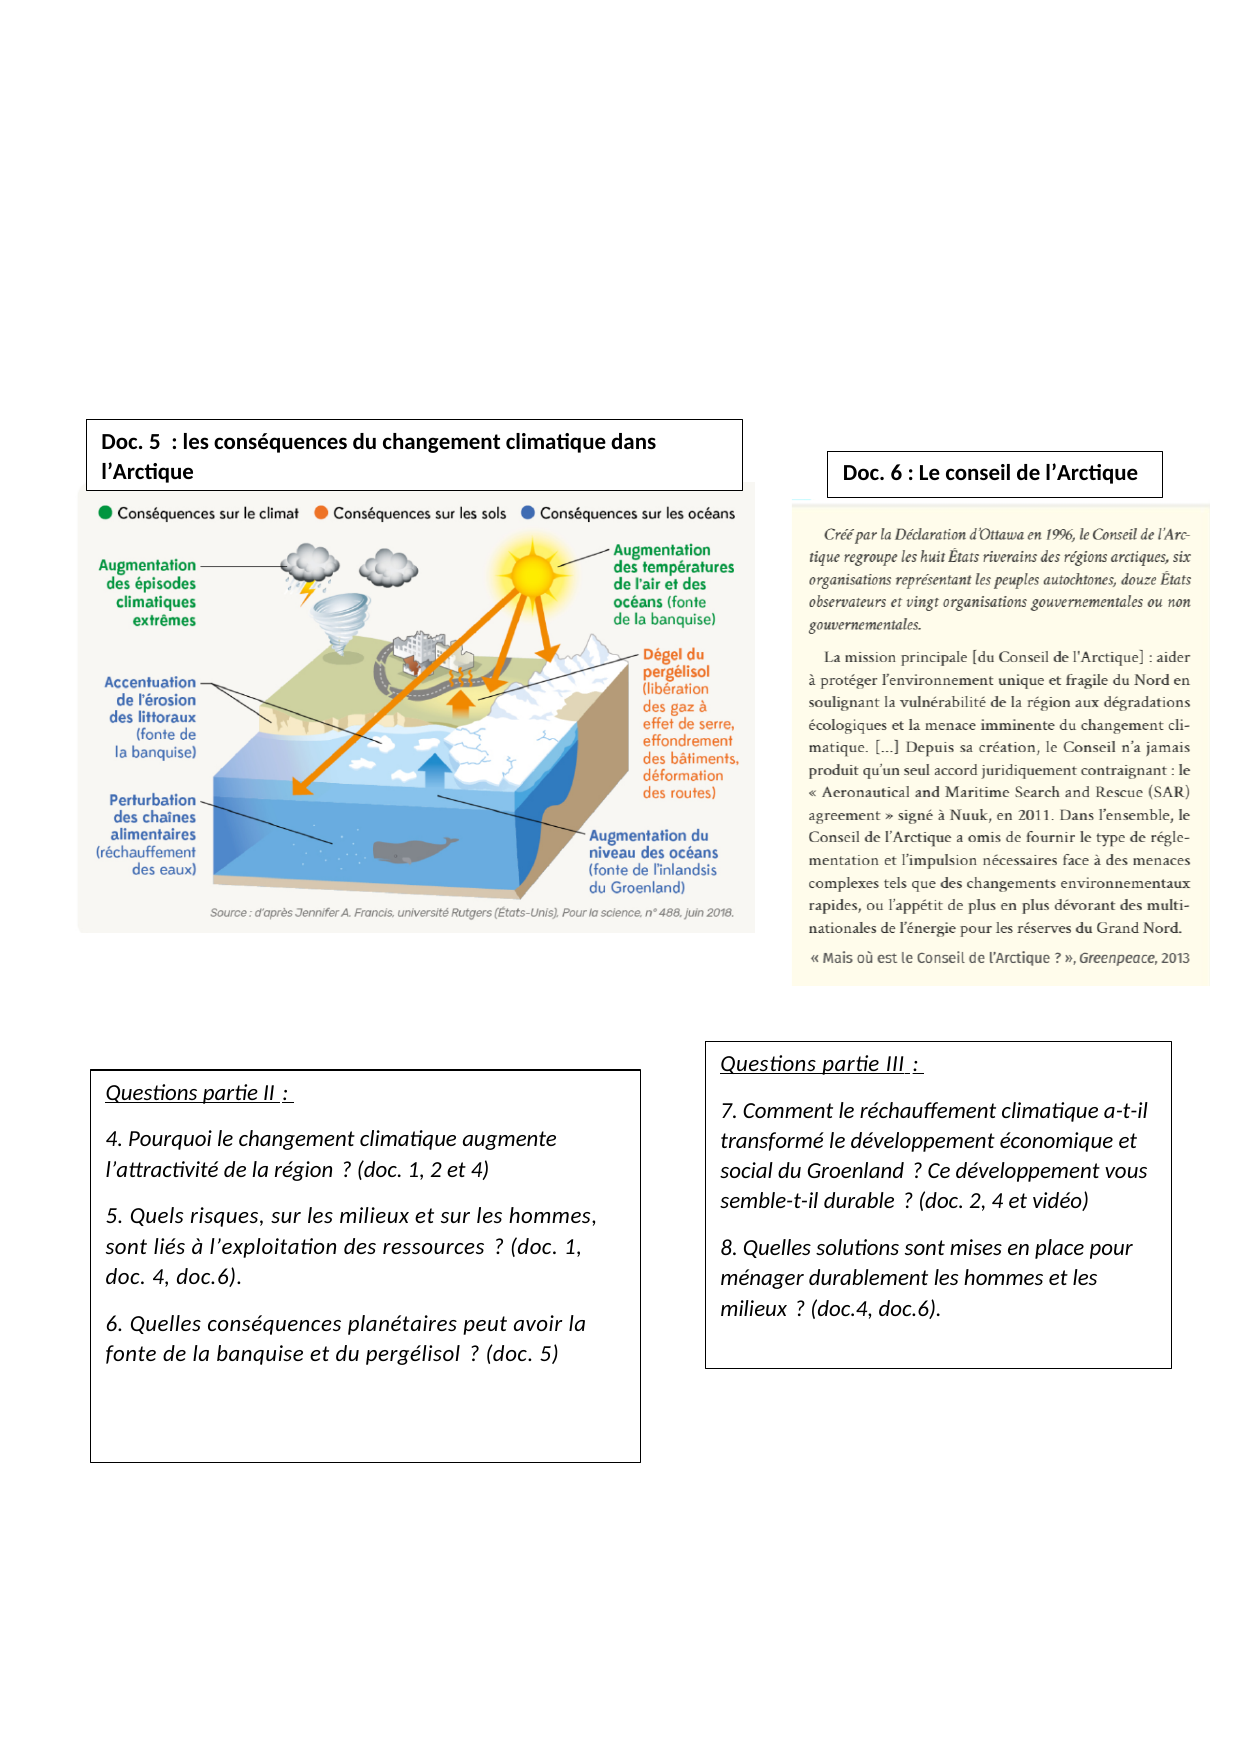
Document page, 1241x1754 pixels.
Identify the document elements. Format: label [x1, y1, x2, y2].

picture [791, 499, 1210, 986]
picture [75, 482, 755, 933]
